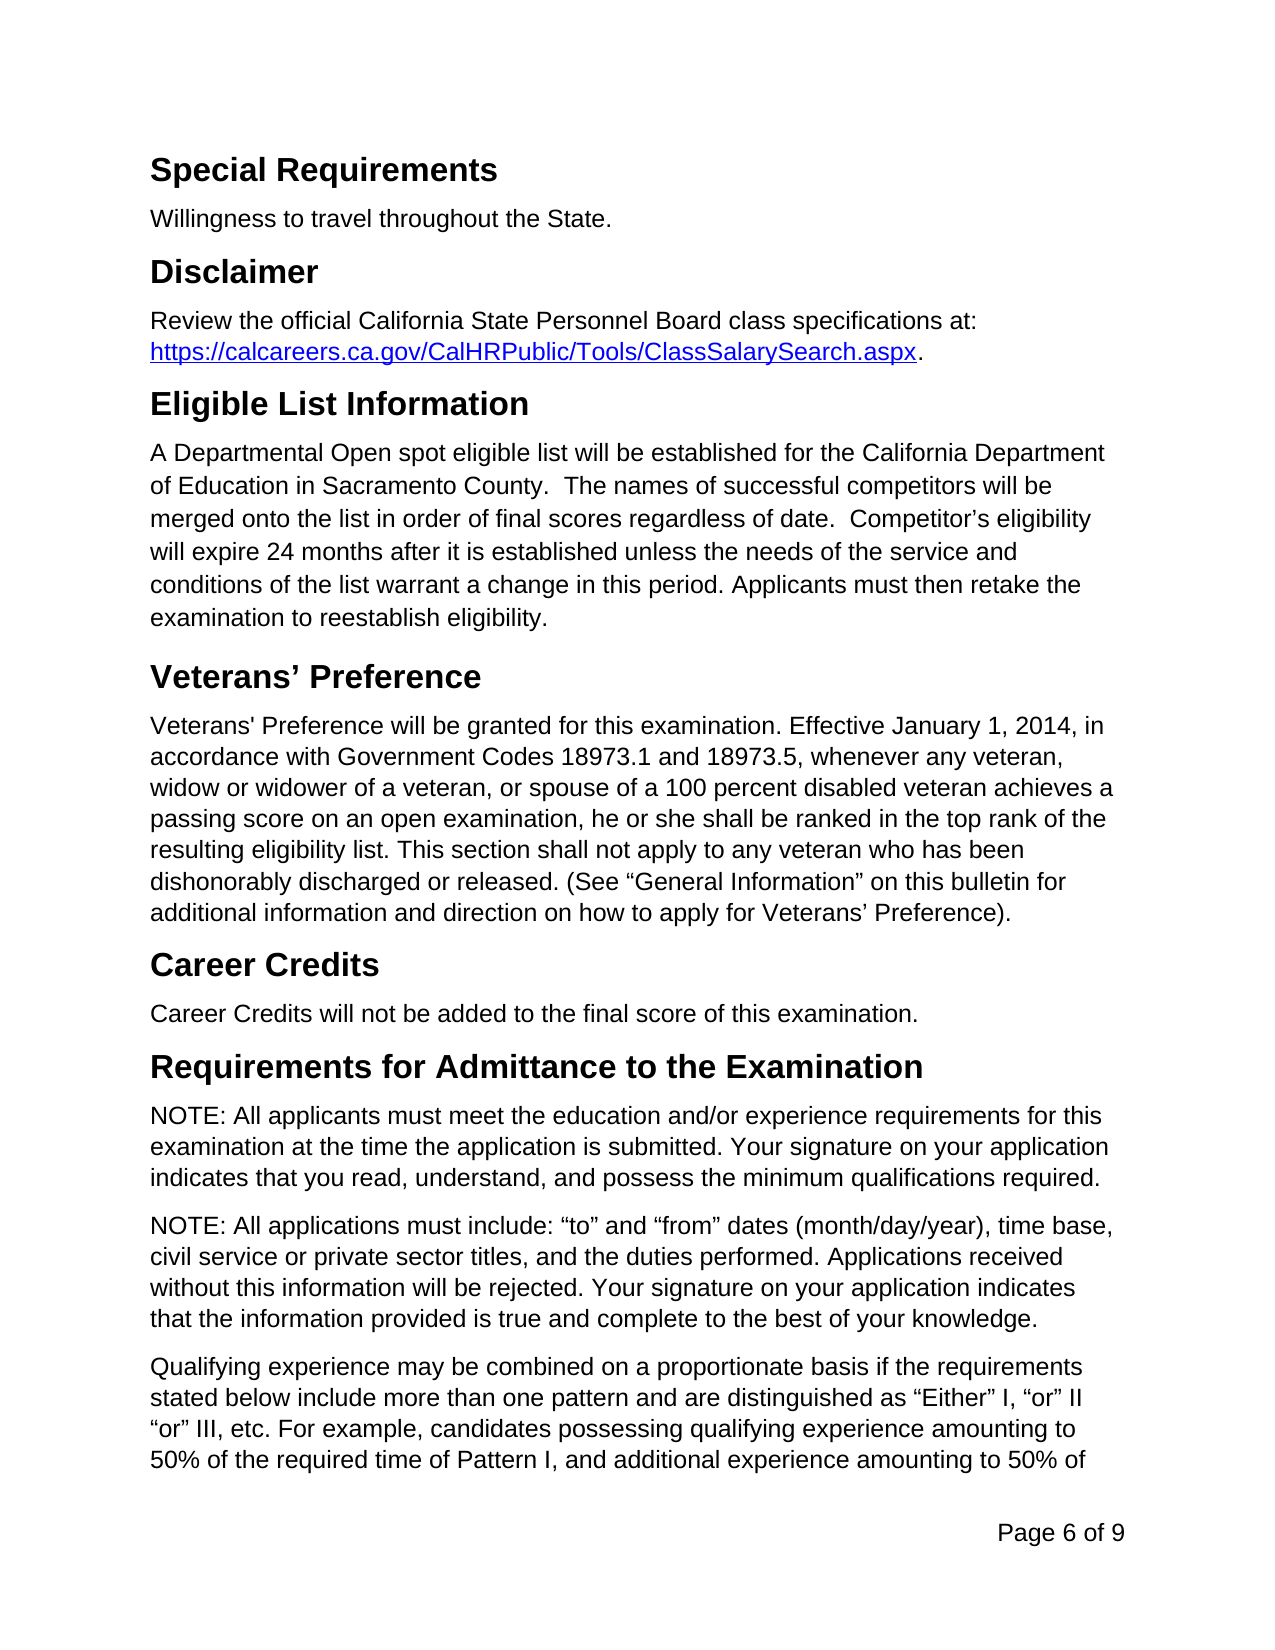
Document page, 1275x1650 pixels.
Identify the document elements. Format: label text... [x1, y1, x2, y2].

text A Departmental Open spot eligible list will be established for the California Department of Education in Sacramento County. The names of successful competitors will be merged onto the list in order of final scores regardless of date. Competitor’s eligibility will expire 24 months after it is established unless the needs of the service and conditions of the list warrant a change in this period. Applicants must then retake the examination to reestablish eligibility. [150, 438, 1125, 632]
text NOTE: All applications must include: “to” and “from” dates (month/day/year), time base, civil service or private sector titles, and the duties performed. Applications received without this information will be rejected. Your signature on your application indicates that the information provided is true and complete to the best of your knowledge. [150, 1211, 1125, 1332]
subtitle Special Requirements [150, 150, 1125, 188]
text Veterans' Preference will be granted for this examination. Effective January 1, 2014, in accordance with Government Codes 18973.1 and 18973.5, whenever any veteran, widow or widower of a veteran, or spouse of a 100 percent disabled veteran achieves a passing score on an open examination, he or she shall be ranked in the top rank of the resulting eligibility list. This section shall not apply to any veteran who has been dishonorably discharged or released. (See “General Information” on this bulletin for additional information and direction on how to apply for Veterans’ Preference). [150, 711, 1125, 926]
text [150, 1351, 1125, 1473]
subtitle Requirements for Admittance to the Examination [150, 1047, 1125, 1085]
subtitle Disclaimer [150, 252, 1125, 290]
text NOTE: All applicants must meet the education and/or experience requirements for this examination at the time the application is submitted. Your signature on your application indicates that you read, understand, and possess the minimum qualifications required. [150, 1101, 1125, 1192]
subtitle Eligible List Information [150, 384, 1125, 423]
text Review the official California State Personnel Board class specifications at: https://calcareers.ca.gov/CalHRPublic/Tools/ClassSalarySearch.aspx. [150, 306, 1125, 365]
text Willingness to travel throughout the State. [150, 204, 1125, 233]
subtitle Career Credits [150, 945, 1125, 984]
subtitle Veterans’ Preference [150, 657, 1125, 696]
text Career Credits will not be added to the final score of this examination. [150, 999, 1125, 1028]
